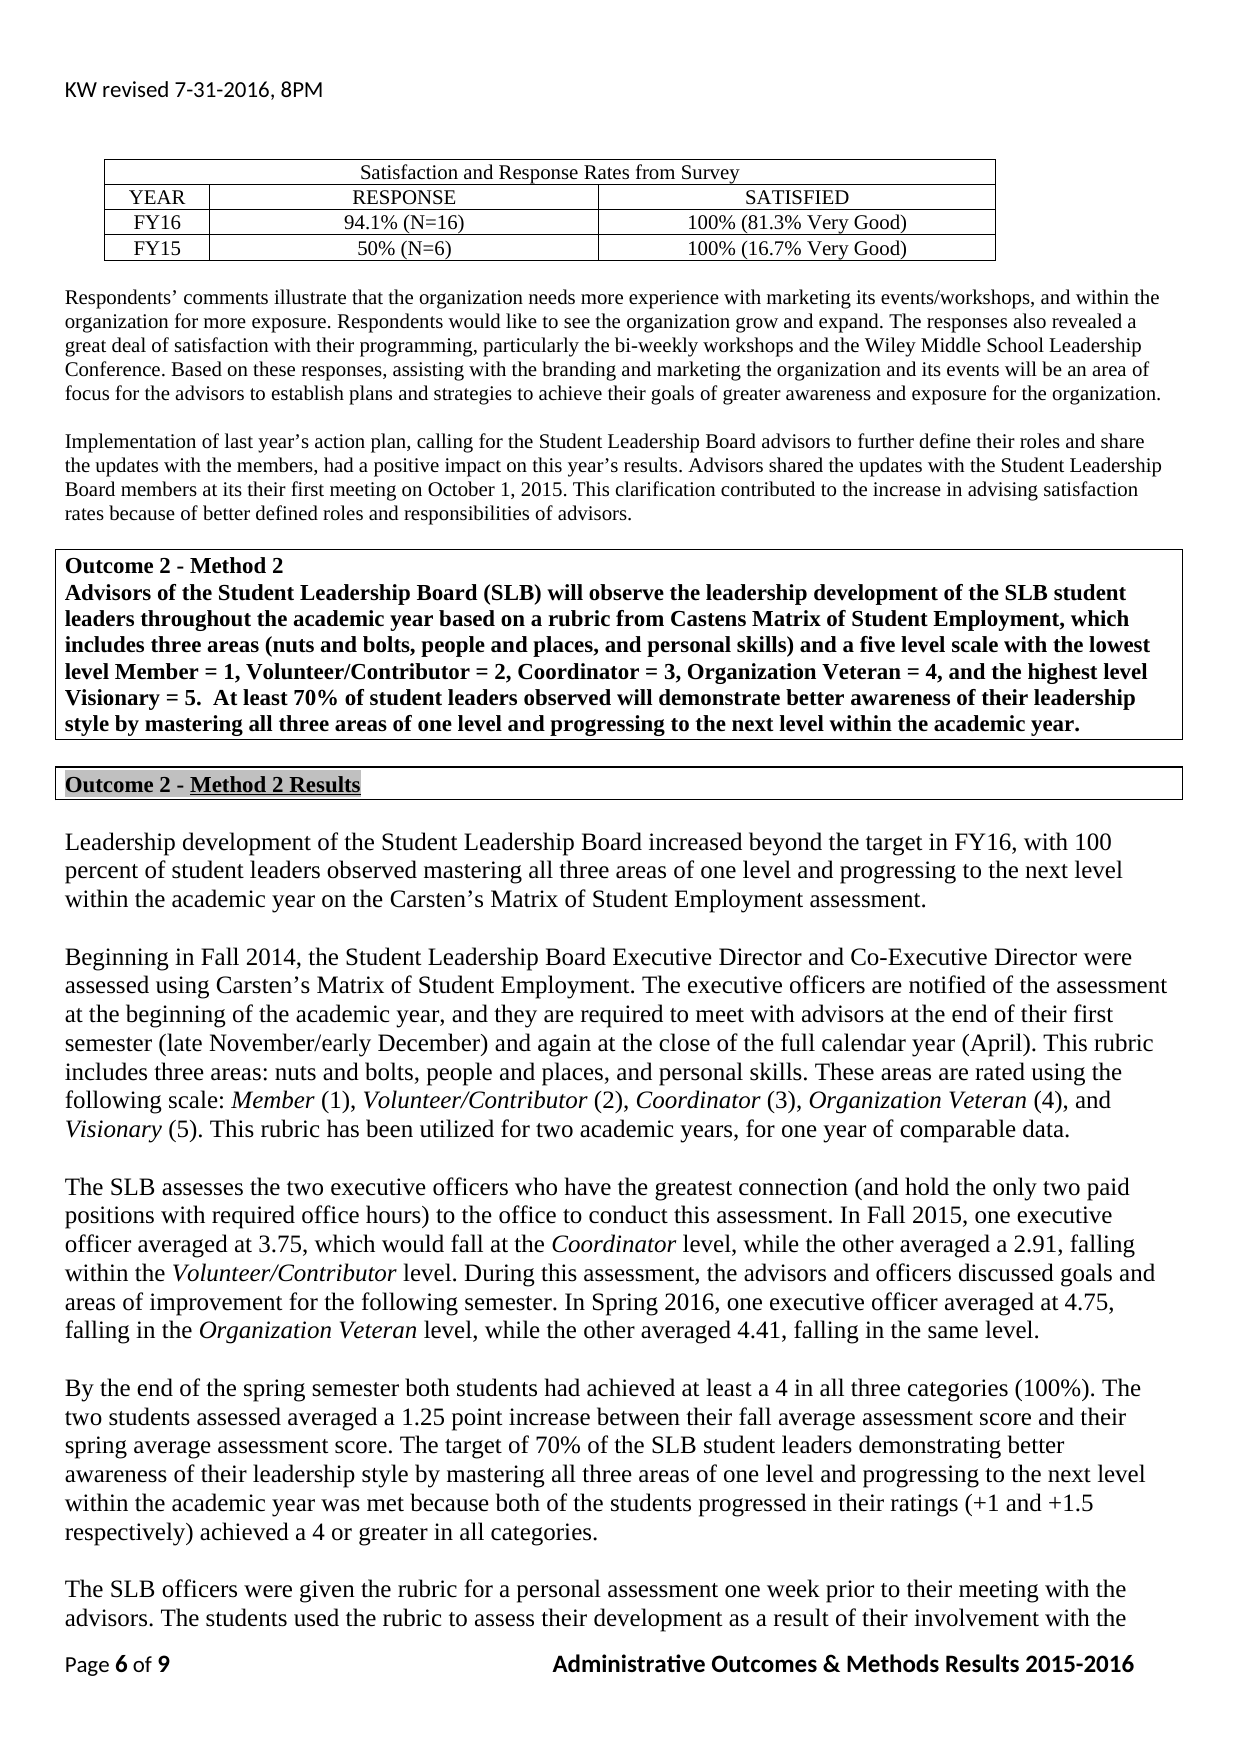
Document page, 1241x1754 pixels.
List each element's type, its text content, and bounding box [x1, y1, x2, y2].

text Outcome 2 - Method 2 [56, 550, 1182, 576]
table_cell SATISFIED [599, 185, 995, 209]
text Leadership development of the Student Leadership Board increased beyond the target in FY16, with 100 percent of student leaders observed mastering all three areas of one level and progressing to the next level within the academic year on the Carsten’s Matrix of Student Employment assessment. [64, 827, 1171, 913]
text Advisors of the Student Leadership Board (SLB) will observe the leadership development of the SLB student leaders throughout the academic year based on a rubric from Castens Matrix of Student Employment, which includes three areas (nuts and bolts, people and places, and personal skills) and a five level scale with the lowest level Member = 1, Volunteer/Contributor = 2, Coordinator = 3, Organization Veteran = 4, and the highest level Visionary = 5. At least 70% of student leaders observed will demonstrate better awareness of their leadership style by mastering all three areas of one level and progressing to the next level within the academic year. [56, 576, 1182, 739]
table_cell FY15 [105, 235, 209, 259]
text Outcome 2 - Method 2 Results [56, 768, 1182, 799]
text Respondents’ comments illustrate that the organization needs more experience with marketing its events/workshops, and within the organization for more exposure. Respondents would like to see the organization grow and expand. The responses also revealed a great deal of satisfaction with their programming, particularly the bi-weekly workshops and the Wiley Middle School Leadership Conference. Based on these responses, assisting with the branding and marketing the organization and its events will be an area of focus for the advisors to establish plans and strategies to achieve their goals of greater awareness and exposure for the organization. [64, 284, 1171, 405]
text Beginning in Fall 2014, the Student Leadership Board Executive Director and Co-Executive Director were assessed using Carsten’s Matrix of Student Employment. The executive officers are notified of the assessment at the beginning of the academic year, and they are required to meet with advisors at the end of their first semester (late November/early December) and again at the close of the full calendar year (April). This rubric includes three areas: nuts and bolts, people and places, and personal skills. These areas are rated using the following scale: Member (1), Volunteer/Contributor (2), Coordinator (3), Organization Veteran (4), and Visionary (5). This rubric has been utilized for two academic years, for one year of comparable data. [64, 942, 1171, 1143]
table_cell 100% (81.3% Very Good) [599, 210, 995, 234]
table_cell RESPONSE [210, 185, 598, 209]
table_cell YEAR [105, 185, 209, 209]
text Implementation of last year’s action plan, calling for the Student Leadership Board advisors to further define their roles and share the updates with the members, had a positive impact on this year’s results. Advisors shared the updates with the Student Leadership Board members at its their first meeting on October 1, 2015. This clarification contributed to the increase in advising satisfaction rates because of better defined roles and responsibilities of advisors. [64, 429, 1171, 525]
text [64, 1574, 1171, 1632]
text By the end of the spring semester both students had achieved at least a 4 in all three categories (100%). The two students assessed averaged a 1.25 point increase between their fall average assessment score and their spring average assessment score. The target of 70% of the SLB student leaders demonstrating better awareness of their leadership style by mastering all three areas of one level and progressing to the next level within the academic year was met because both of the students progressed in their ratings (+1 and +1.5 respectively) achieved a 4 or greater in all categories. [64, 1373, 1171, 1545]
table_cell 100% (16.7% Very Good) [599, 235, 995, 259]
table_cell 50% (N=6) [210, 235, 598, 259]
text The SLB assesses the two executive officers who have the greatest connection (and hold the only two paid positions with required office hours) to the office to conduct this assessment. In Fall 2015, one executive officer averaged at 3.75, which would fall at the Coordinator level, while the other averaged a 2.91, falling within the Volunteer/Contributor level. During this assessment, the advisors and officers discussed goals and areas of improvement for the following semester. In Spring 2016, one executive officer averaged at 4.75, falling in the Organization Veteran level, while the other averaged 4.41, falling in the same level. [64, 1172, 1171, 1344]
table_cell FY16 [105, 210, 209, 234]
table_cell 94.1% (N=16) [210, 210, 598, 234]
table_header Satisfaction and Response Rates from Survey [105, 160, 995, 184]
